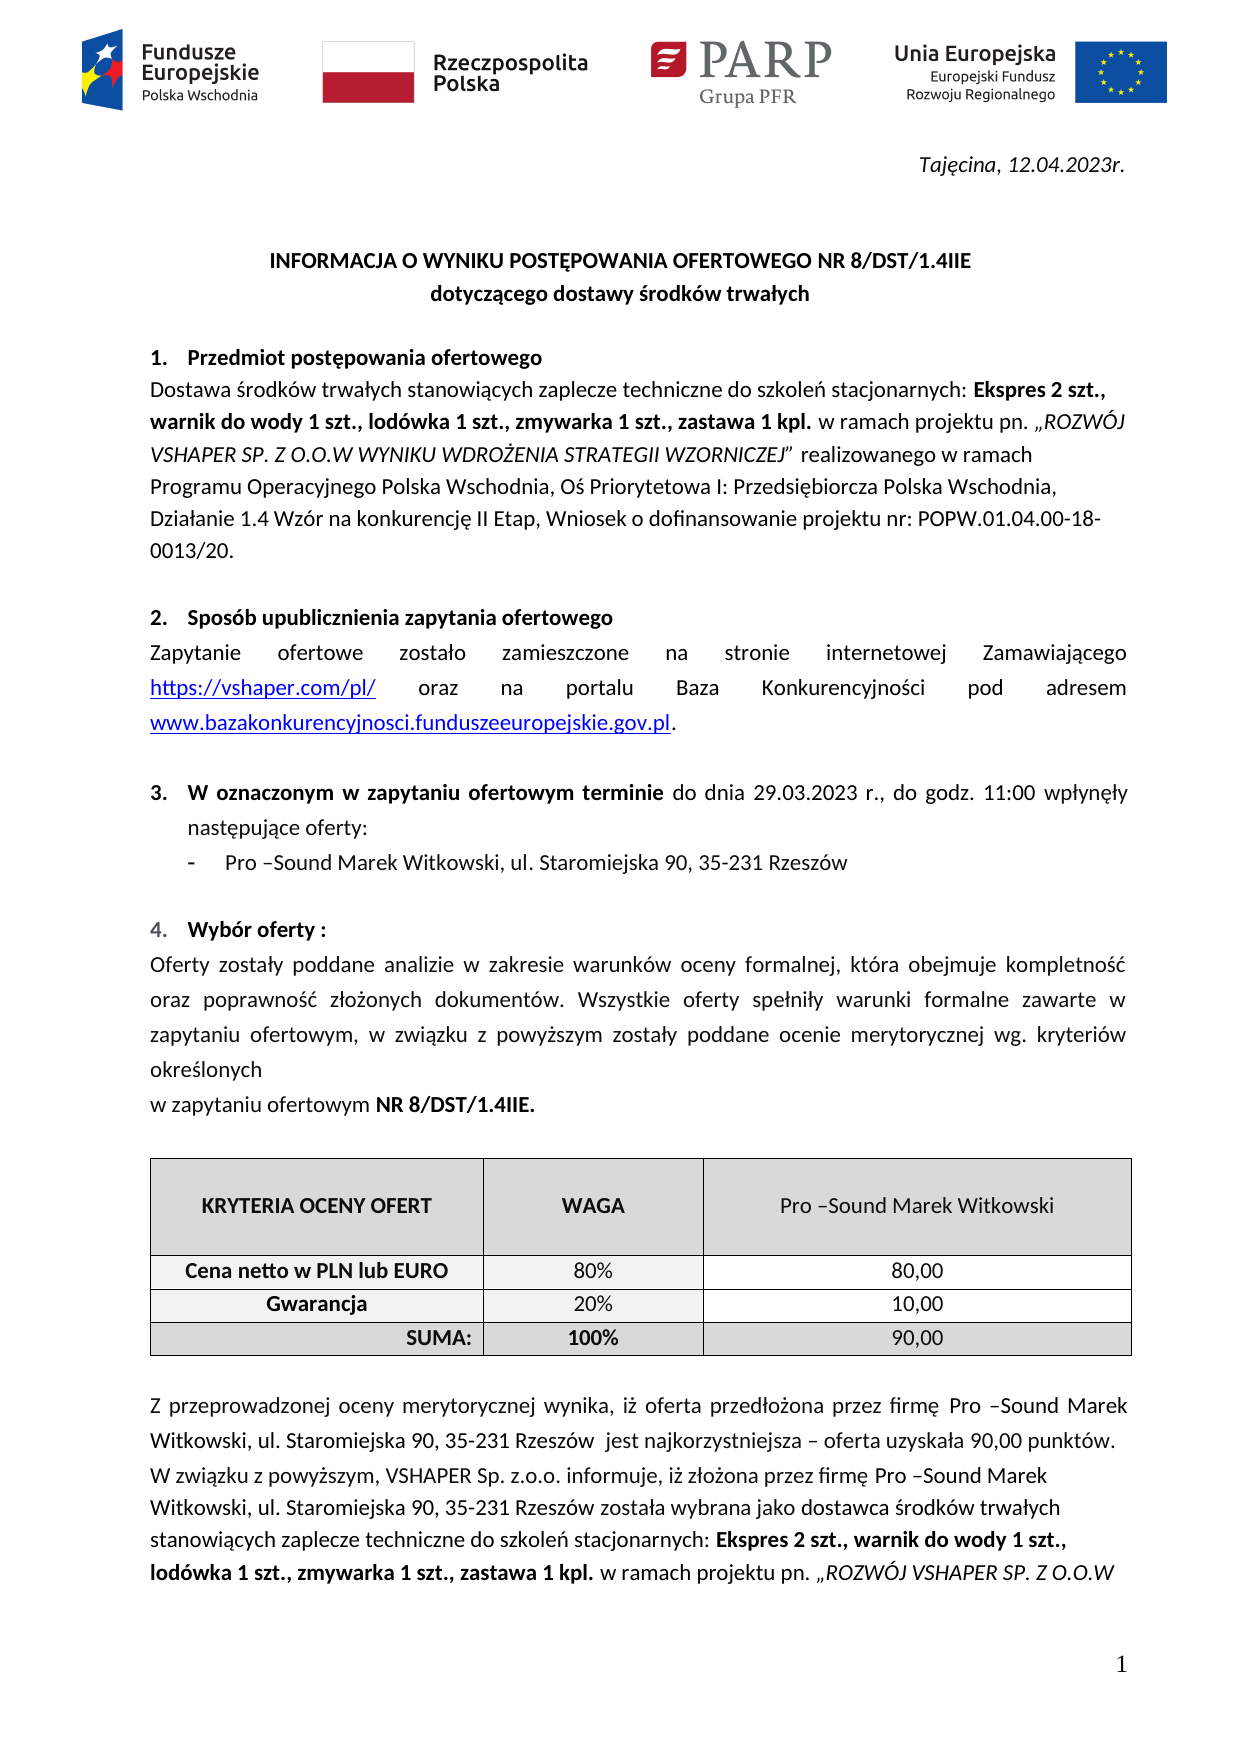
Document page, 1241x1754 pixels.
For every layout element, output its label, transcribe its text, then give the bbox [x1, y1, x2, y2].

table_header WAGA [484, 1159, 703, 1255]
text Oferty zostały poddane analizie w zakresie warunków oceny formalnej, która obejmuje kompletność oraz poprawność złożonych dokumentów. Wszystkie oferty spełniły warunki formalne zawarte w zapytaniu ofertowym, w związku z powyższym zostały poddane ocenie merytorycznej wg. kryteriów określonych w zapytaniu ofertowym NR 8/DST/1.4IIE. [150, 951, 1128, 1119]
list Sposób upublicznienia zapytania ofertowego [150, 603, 1128, 631]
text Tajęcina, 12.04.2023r. [112, 150, 1128, 178]
table_header KRYTERIA OCENY OFERT [151, 1159, 483, 1255]
text INFORMACJA O WYNIKU POSTĘPOWANIA OFERTOWEGO NR 8/DST/1.4IIE [112, 247, 1128, 274]
text dotyczącego dostawy środków trwałych [112, 279, 1128, 307]
table_cell 10,00 [704, 1290, 1131, 1322]
table_cell Gwarancja [151, 1290, 483, 1322]
table_cell SUMA: [151, 1323, 483, 1355]
list W oznaczonym w zapytaniu ofertowym terminie do dnia 29.03.2023 r., do godz. 11:00 wpłynęły następujące oferty: [150, 778, 1128, 841]
text Z przeprowadzonej oceny merytorycznej wynika, iż oferta przedłożona przez firmę Pro –Sound Marek Witkowski, ul. Staromiejska 90, 35-231 Rzeszów jest najkorzystniejsza – oferta uzyskała 90,00 punktów. [150, 1391, 1128, 1454]
table_cell Cena netto w PLN lub EURO [151, 1256, 483, 1288]
table_cell 100% [484, 1323, 703, 1355]
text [150, 1461, 1128, 1586]
list Pro –Sound Marek Witkowski, ul. Staromiejska 90, 35-231 Rzeszów [187, 848, 1128, 876]
picture [18, 5, 1238, 137]
list Przedmiot postępowania ofertowego [150, 343, 1128, 371]
table_cell 80% [484, 1256, 703, 1288]
table_header Pro –Sound Marek Witkowski [704, 1159, 1131, 1255]
text Zapytanie ofertowe zostało zamieszczone na stronie internetowej Zamawiającego https://vshaper.com/pl/ oraz na portalu Baza Konkurencyjności pod adresem www.bazakonkurencyjnosci.funduszeeuropejskie.gov.pl. [150, 638, 1128, 736]
table_cell 80,00 [704, 1256, 1131, 1288]
table_cell 20% [484, 1290, 703, 1322]
text Dostawa środków trwałych stanowiących zaplecze techniczne do szkoleń stacjonarnych: Ekspres 2 szt., warnik do wody 1 szt., lodówka 1 szt., zmywarka 1 szt., zastawa 1 kpl. w ramach projektu pn. „ROZWÓJ VSHAPER SP. Z O.O.W WYNIKU WDROŻENIA STRATEGII WZORNICZEJ” realizowanego w ramach Programu Operacyjnego Polska Wschodnia, Oś Priorytetowa I: Przedsiębiorcza Polska Wschodnia, Działanie 1.4 Wzór na konkurencję II Etap, Wniosek o dofinansowanie projektu nr: POPW.01.04.00-18-0013/20. [150, 375, 1128, 564]
list Wybór oferty : [150, 916, 1128, 944]
table_cell 90,00 [704, 1323, 1131, 1355]
